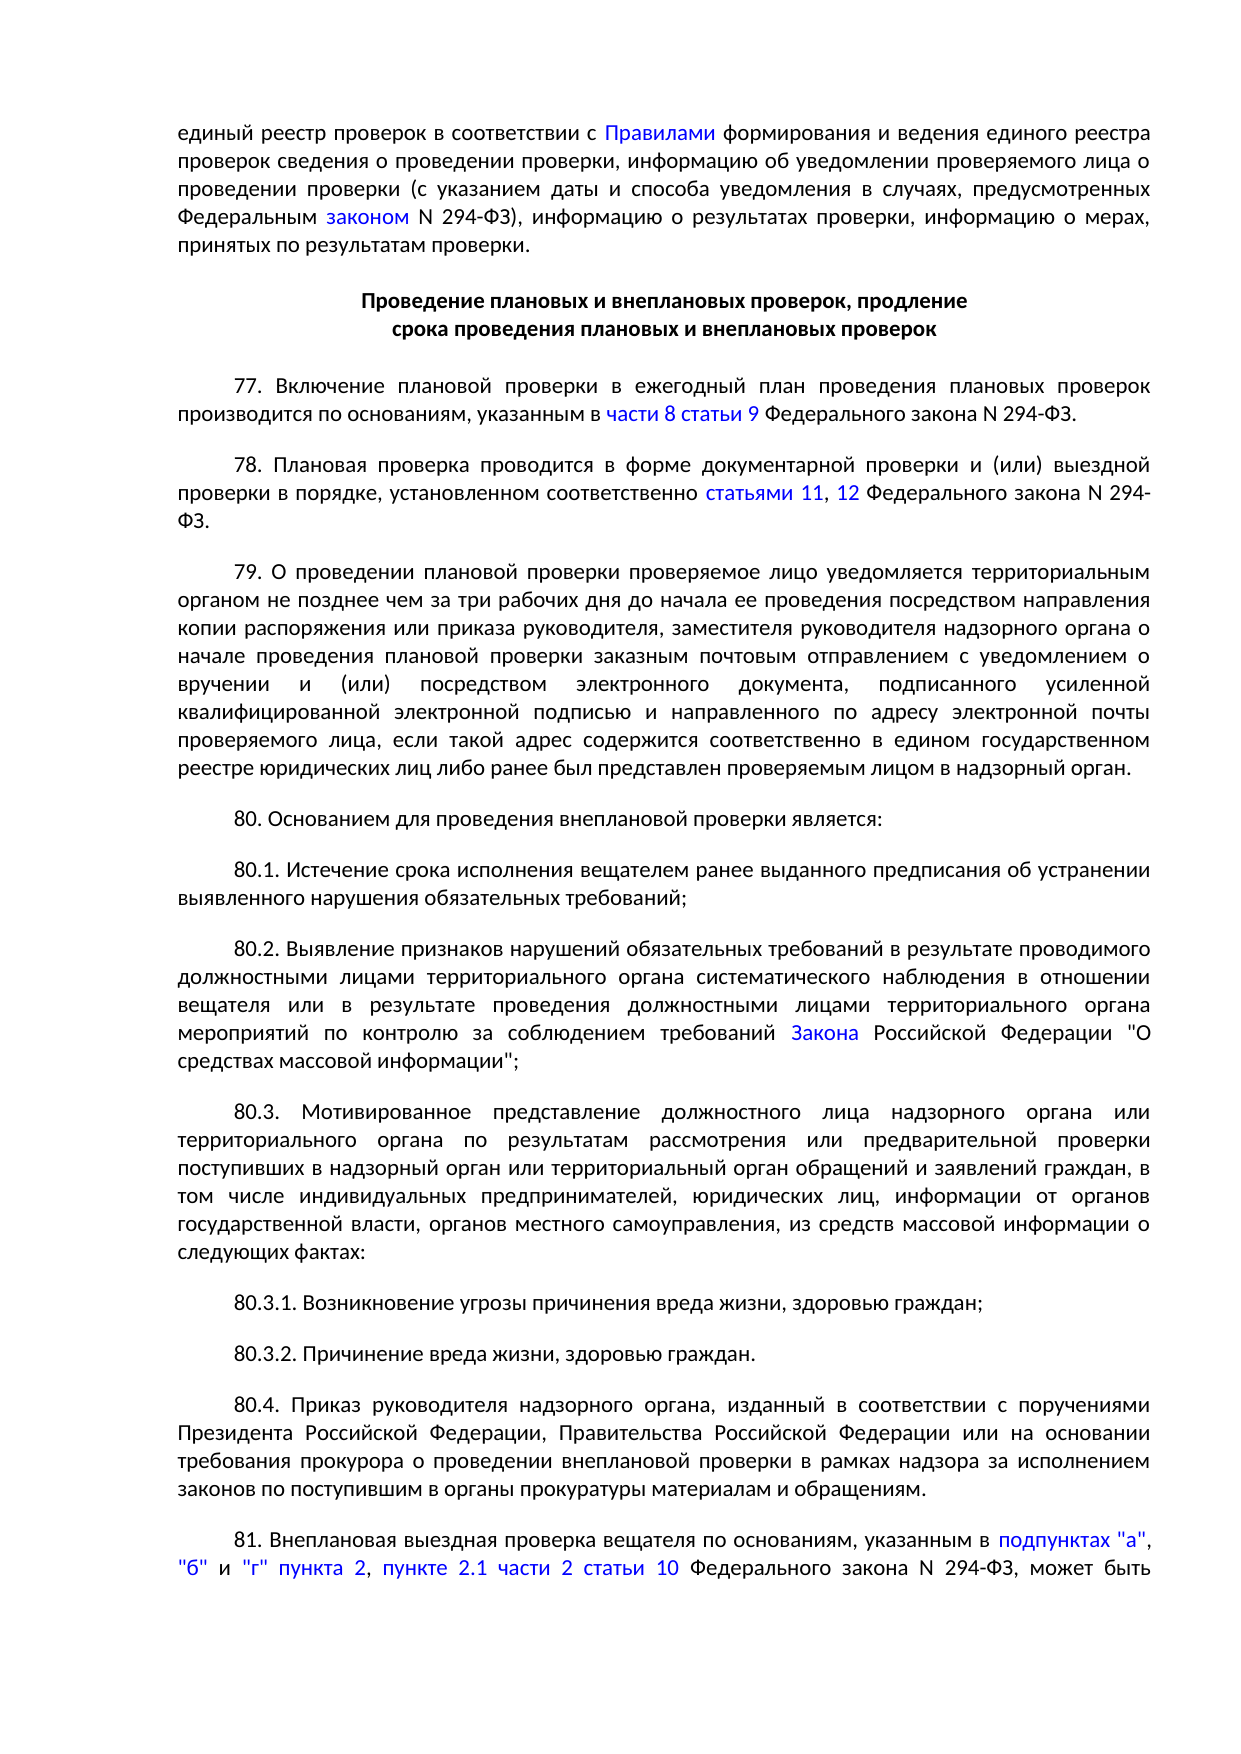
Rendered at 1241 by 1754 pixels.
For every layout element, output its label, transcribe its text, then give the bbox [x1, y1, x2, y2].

text 80.3.2. Причинение вреда жизни, здоровью граждан. [177, 1339, 1152, 1367]
text 80.2. Выявление признаков нарушений обязательных требований в результате проводимого должностными лицами территориального органа систематического наблюдения в отношении вещателя или в результате проведения должностными лицами территориального органа мероприятий по контролю за соблюдением требований Закона Российской Федерации "О средствах массовой информации"; [177, 934, 1152, 1074]
text 78. Плановая проверка проводится в форме документарной проверки и (или) выездной проверки в порядке, установленном соответственно статьями 11, 12 Федерального закона N 294-ФЗ. [177, 450, 1152, 534]
text 80.3. Мотивированное представление должностного лица надзорного органа или территориального органа по результатам рассмотрения или предварительной проверки поступивших в надзорный орган или территориальный орган обращений и заявлений граждан, в том числе индивидуальных предпринимателей, юридических лиц, информации от органов государственной власти, органов местного самоуправления, из средств массовой информации о следующих фактах: [177, 1097, 1152, 1265]
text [177, 1525, 1152, 1581]
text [177, 118, 1152, 258]
text 80. Основанием для проведения внеплановой проверки является: [177, 804, 1152, 832]
text 79. О проведении плановой проверки проверяемое лицо уведомляется территориальным органом не позднее чем за три рабочих дня до начала ее проведения посредством направления копии распоряжения или приказа руководителя, заместителя руководителя надзорного органа о начале проведения плановой проверки заказным почтовым отправлением с уведомлением о вручении и (или) посредством электронного документа, подписанного усиленной квалифицированной электронной подписью и направленного по адресу электронной почты проверяемого лица, если такой адрес содержится соответственно в едином государственном реестре юридических лиц либо ранее был представлен проверяемым лицом в надзорный орган. [177, 557, 1152, 781]
text срока проведения плановых и внеплановых проверок [177, 314, 1152, 343]
text Проведение плановых и внеплановых проверок, продление [177, 286, 1152, 314]
text 80.4. Приказ руководителя надзорного органа, изданный в соответствии с поручениями Президента Российской Федерации, Правительства Российской Федерации или на основании требования прокурора о проведении внеплановой проверки в рамках надзора за исполнением законов по поступившим в органы прокуратуры материалам и обращениям. [177, 1390, 1152, 1502]
text 80.3.1. Возникновение угрозы причинения вреда жизни, здоровью граждан; [177, 1288, 1152, 1316]
text 80.1. Истечение срока исполнения вещателем ранее выданного предписания об устранении выявленного нарушения обязательных требований; [177, 855, 1152, 911]
text 77. Включение плановой проверки в ежегодный план проведения плановых проверок производится по основаниям, указанным в части 8 статьи 9 Федерального закона N 294-ФЗ. [177, 371, 1152, 427]
